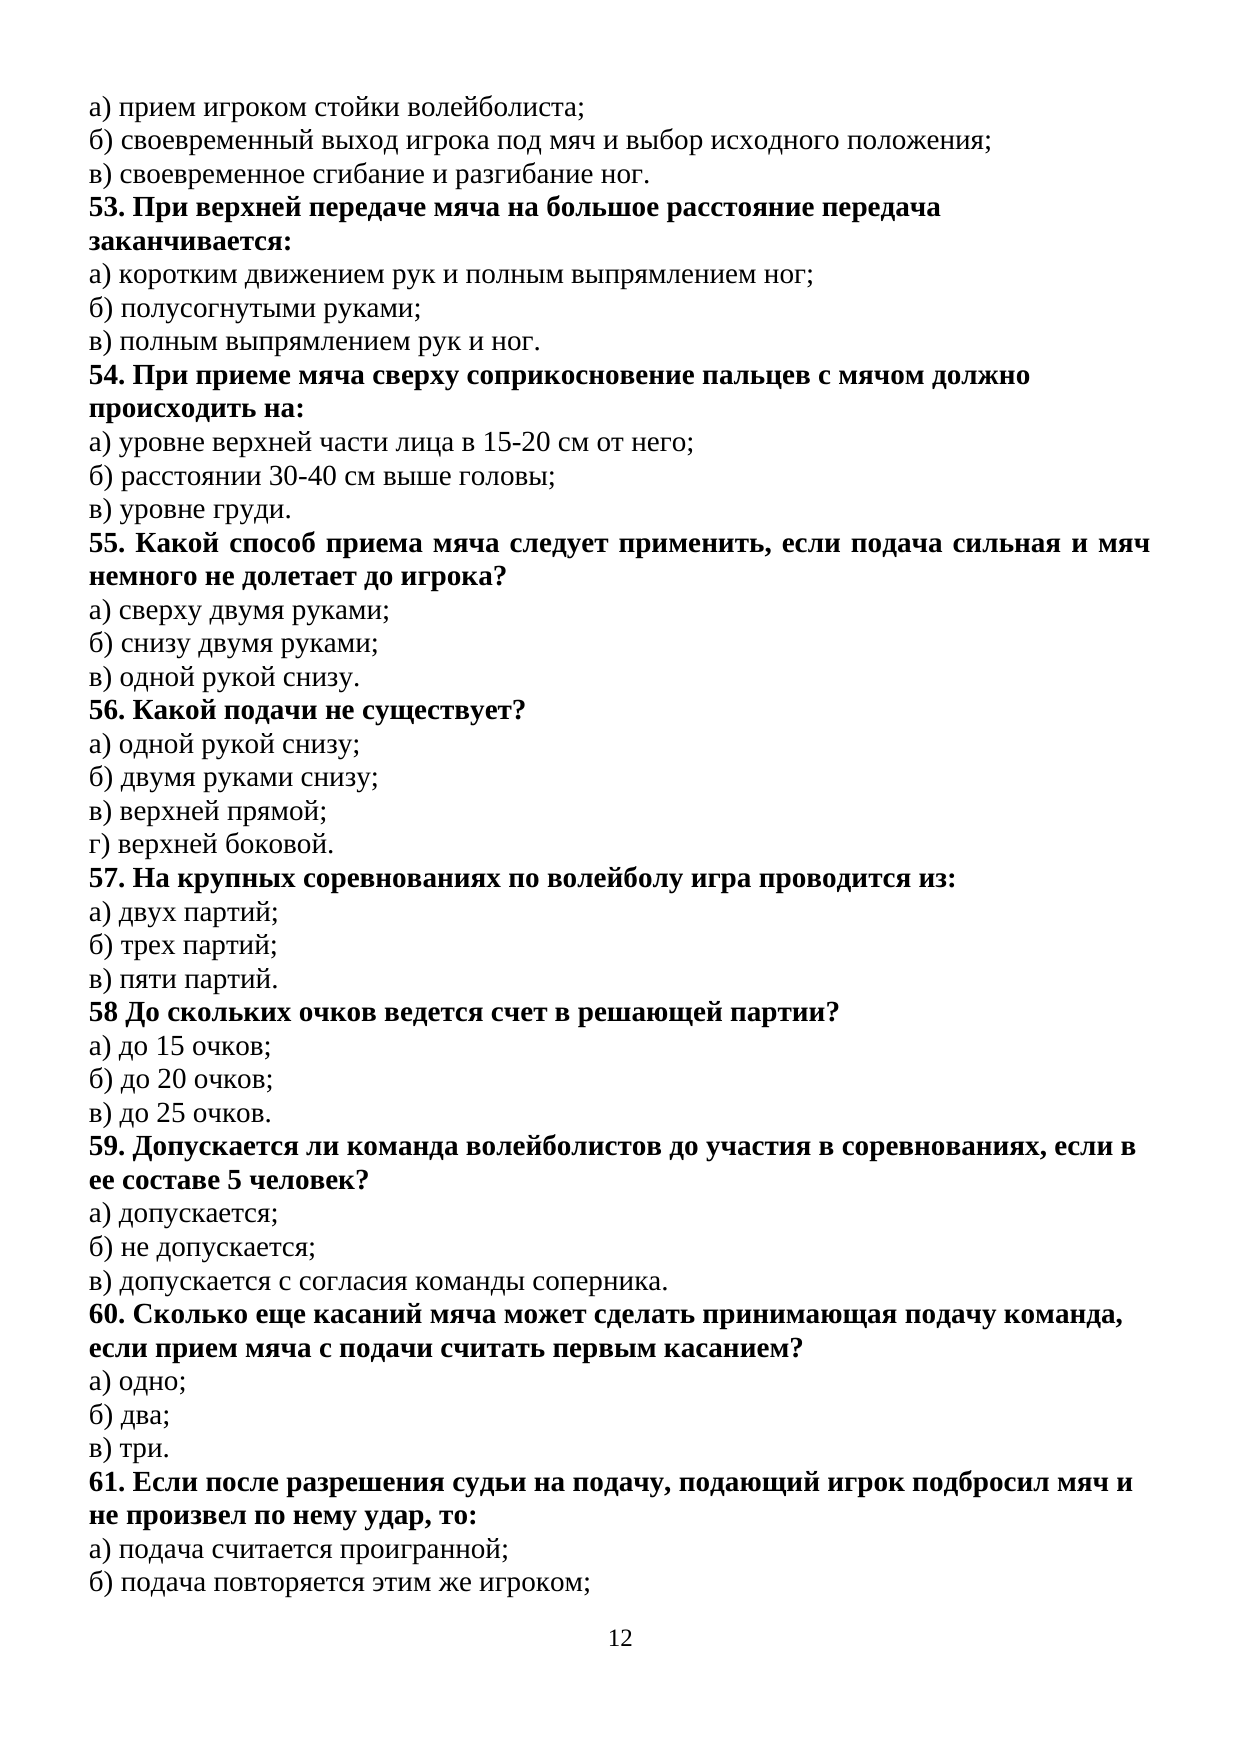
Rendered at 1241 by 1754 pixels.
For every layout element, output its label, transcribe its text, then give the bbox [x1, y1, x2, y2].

text в) до 25 очков. [89, 1095, 1152, 1128]
text в) верхней прямой; [89, 793, 1152, 827]
text б) два; [89, 1397, 1152, 1430]
text 53. При верхней передаче мяча на большое расстояние передача заканчивается: [89, 189, 1152, 256]
text в) пяти партий. [89, 961, 1152, 994]
text б) снизу двумя руками; [89, 625, 1152, 659]
text в) одной рукой снизу. [89, 659, 1152, 692]
text г) верхней боковой. [89, 827, 1152, 860]
text б) не допускается; [89, 1229, 1152, 1263]
text а) одно; [89, 1363, 1152, 1397]
text в) уровне груди. [89, 491, 1152, 525]
text 54. При приеме мяча сверху соприкосновение пальцев с мячом должно происходить на: [89, 357, 1152, 424]
text 56. Какой подачи не существует? [89, 692, 1152, 726]
text 57. На крупных соревнованиях по волейболу игра проводится из: [89, 860, 1152, 894]
text в) три. [89, 1430, 1152, 1464]
text а) прием игроком стойки волейболиста; [89, 89, 1152, 122]
text 59. Допускается ли команда волейболистов до участия в соревнованиях, если в ее составе 5 человек? [89, 1128, 1152, 1196]
text 60. Сколько еще касаний мяча может сделать принимающая подачу команда, если прием мяча с подачи считать первым касанием? [89, 1296, 1152, 1363]
text 55. Какой способ приема мяча следует применить, если подача сильная и мяч немного не долетает до игрока? [89, 525, 1152, 592]
text б) полусогнутыми руками; [89, 290, 1152, 323]
text а) коротким движением рук и полным выпрямлением ног; [89, 256, 1152, 290]
text 58 До скольких очков ведется счет в решающей партии? [89, 994, 1152, 1028]
text а) допускается; [89, 1196, 1152, 1229]
text б) расстоянии 30-40 см выше головы; [89, 458, 1152, 491]
text б) подача повторяется этим же игроком; [89, 1564, 1152, 1598]
text а) двух партий; [89, 894, 1152, 927]
text б) своевременный выход игрока под мяч и выбор исходного положения; [89, 122, 1152, 156]
text б) двумя руками снизу; [89, 759, 1152, 793]
text а) подача считается проигранной; [89, 1531, 1152, 1564]
text 61. Если после разрешения судьи на подачу, подающий игрок подбросил мяч и не произвел по нему удар, то: [89, 1464, 1152, 1531]
text в) полным выпрямлением рук и ног. [89, 323, 1152, 357]
text в) допускается с согласия команды соперника. [89, 1263, 1152, 1296]
text б) трех партий; [89, 927, 1152, 961]
text а) уровне верхней части лица в 15-20 см от него; [89, 424, 1152, 458]
text а) сверху двумя руками; [89, 592, 1152, 625]
text в) своевременное сгибание и разгибание ног. [89, 156, 1152, 189]
text а) одной рукой снизу; [89, 726, 1152, 759]
text а) до 15 очков; [89, 1028, 1152, 1061]
text б) до 20 очков; [89, 1061, 1152, 1095]
